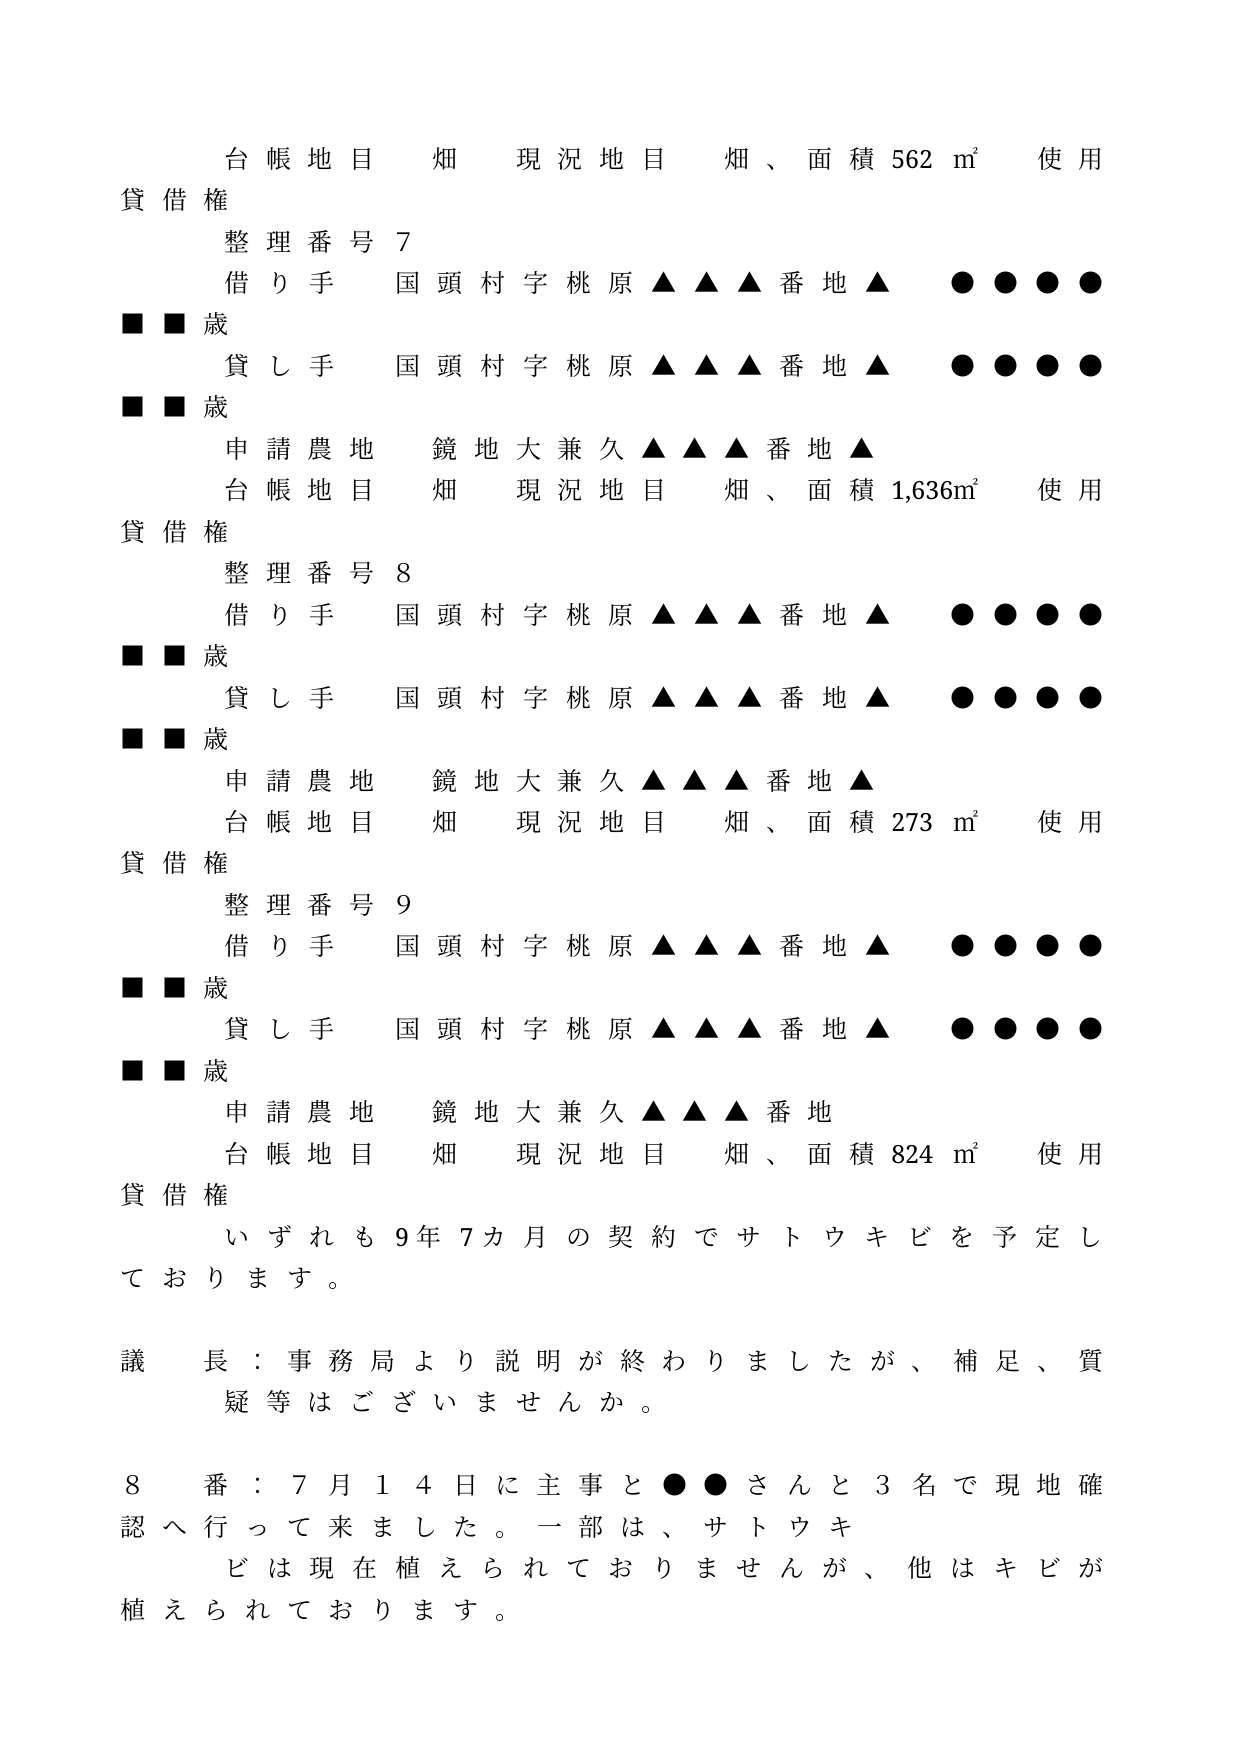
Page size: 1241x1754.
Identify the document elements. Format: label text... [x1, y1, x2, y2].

text 申請農地 鏡地大兼久▲▲▲番地 [120, 1090, 1120, 1132]
text 整理番号８ [120, 551, 1120, 593]
text 借り手 国頭村字桃原▲▲▲番地▲ ●●●● ■■歳 [120, 924, 1120, 1007]
text 台帳地目 畑 現況地目 畑、面積273㎡ 使用貸借権 [120, 800, 1120, 883]
text 貸し手 国頭村字桃原▲▲▲番地▲ ●●●● ■■歳 [120, 676, 1120, 758]
text 貸し手 国頭村字桃原▲▲▲番地▲ ●●●● ■■歳 [120, 1007, 1120, 1090]
text いずれも9年7カ月の契約でサトウキビを予定しております。 [120, 1214, 1120, 1297]
text 借り手 国頭村字桃原▲▲▲番地▲ ●●●● ■■歳 [120, 593, 1120, 676]
text 議 長：事務局より説明が終わりましたが、補足、質疑等はございませんか。 [120, 1339, 1120, 1422]
text 台帳地目 畑 現況地目 畑、面積824㎡ 使用貸借権 [120, 1132, 1120, 1214]
text 申請農地 鏡地大兼久▲▲▲番地▲ [120, 758, 1120, 800]
text 借り手 国頭村字桃原▲▲▲番地▲ ●●●● ■■歳 [120, 261, 1120, 344]
text ８ 番：７月１４日に主事と●●さんと３名で現地確認へ行って来ました。一部は、サトウキ [120, 1463, 1120, 1546]
text 申請農地 鏡地大兼久▲▲▲番地▲ [120, 427, 1120, 468]
text ビは現在植えられておりませんが、他はキビが植えられております。 [120, 1546, 1120, 1629]
text 台帳地目 畑 現況地目 畑、面積1,636㎡ 使用貸借権 [120, 468, 1120, 551]
text 貸し手 国頭村字桃原▲▲▲番地▲ ●●●● ■■歳 [120, 344, 1120, 427]
text 整理番号７ [120, 219, 1120, 261]
text 台帳地目 畑 現況地目 畑、面積562㎡ 使用貸借権 [120, 137, 1120, 219]
text 整理番号９ [120, 883, 1120, 924]
